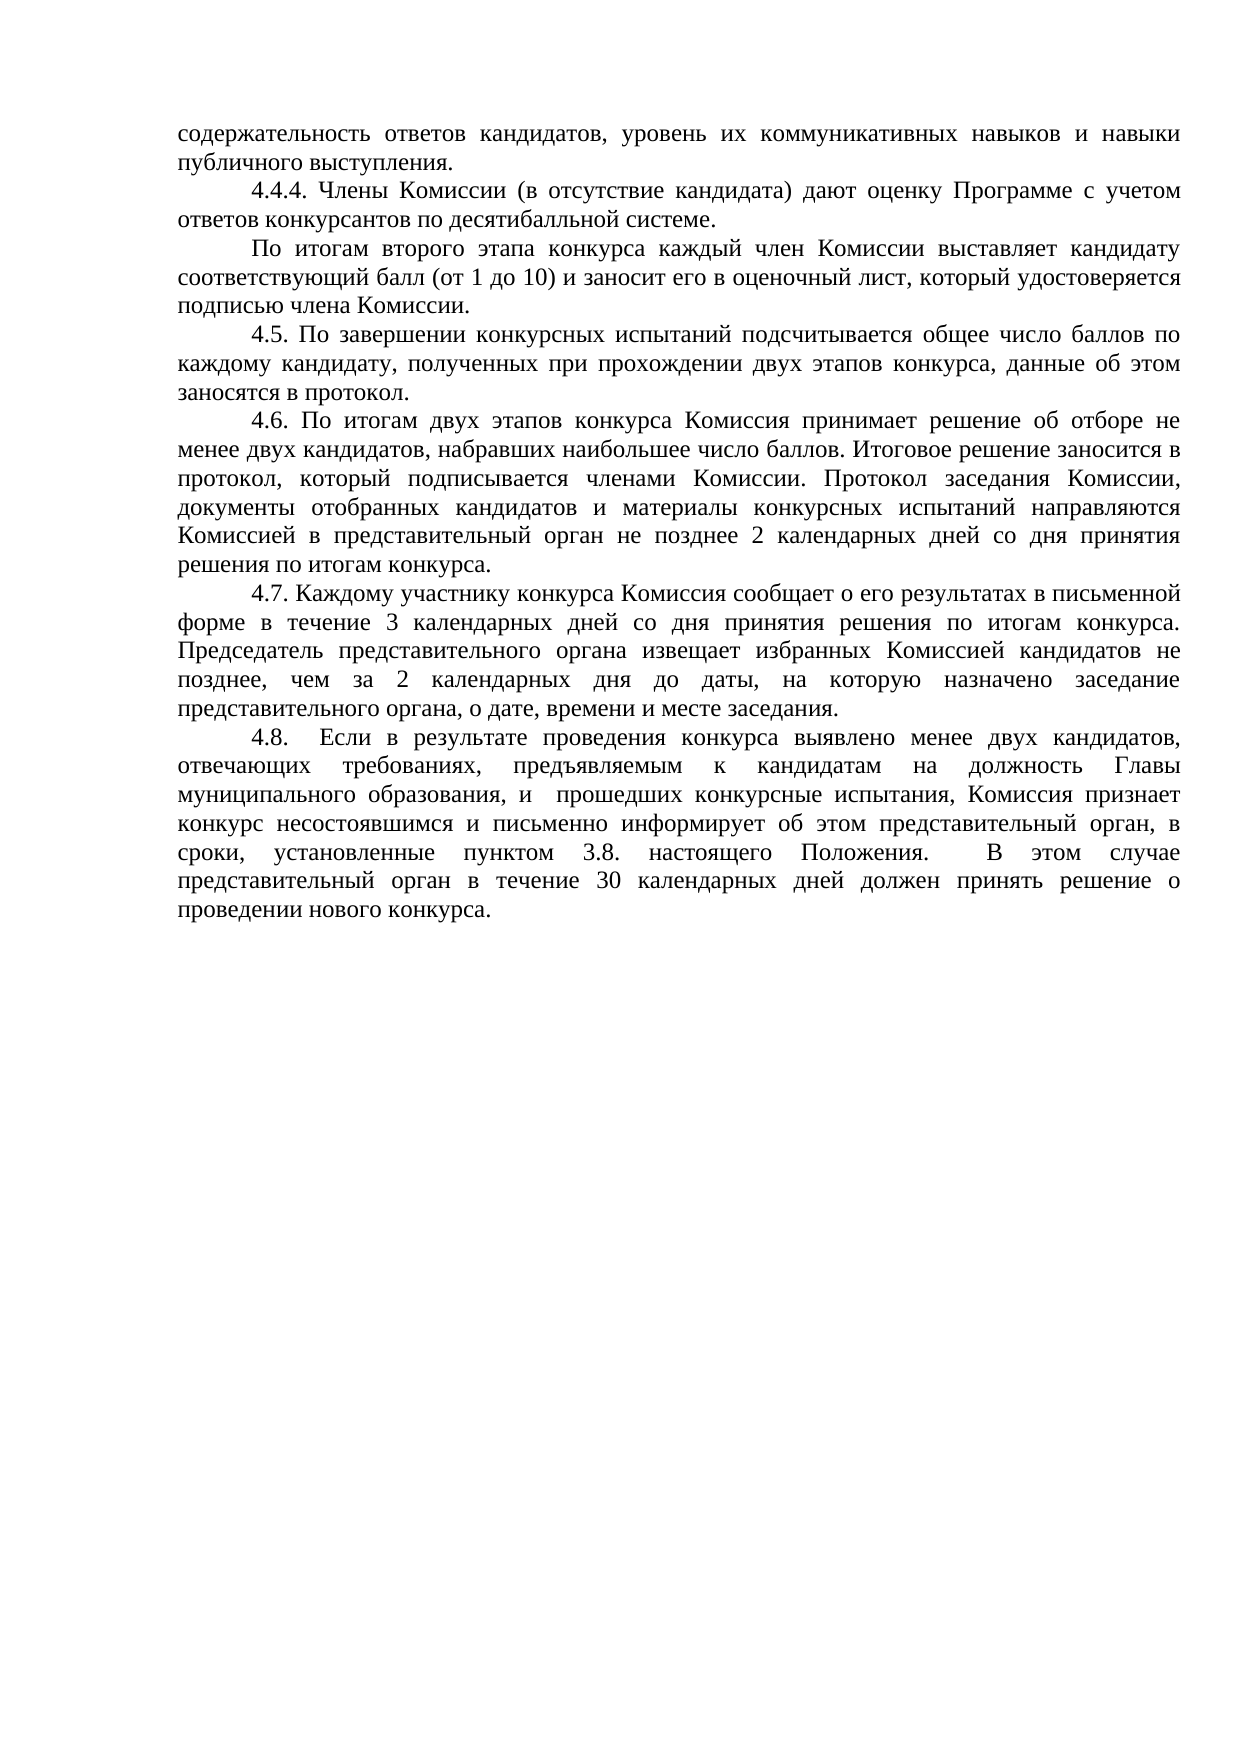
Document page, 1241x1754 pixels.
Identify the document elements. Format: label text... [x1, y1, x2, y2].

text 4.8. Если в результате проведения конкурса выявлено менее двух кандидатов, отвечающих требованиях, предъявляемым к кандидатам на должность Главы муниципального образования, и прошедших конкурсные испытания, Комиссия признает конкурс несостоявшимся и письменно информирует об этом представительный орган, в сроки, установленные пунктом 3.8. настоящего Положения. В этом случае представительный орган в течение 30 календарных дней должен принять решение о проведении нового конкурса. [177, 722, 1182, 923]
text 4.6. По итогам двух этапов конкурса Комиссия принимает решение об отборе не менее двух кандидатов, набравших наибольшее число баллов. Итоговое решение заносится в протокол, который подписывается членами Комиссии. Протокол заседания Комиссии, документы отобранных кандидатов и материалы конкурсных испытаний направляются Комиссией в представительный орган не позднее 2 календарных дней со дня принятия решения по итогам конкурса. [177, 406, 1182, 578]
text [177, 118, 1182, 176]
text 4.7. Каждому участнику конкурса Комиссия сообщает о его результатах в письменной форме в течение 3 календарных дней со дня принятия решения по итогам конкурса. Председатель представительного органа извещает избранных Комиссией кандидатов не позднее, чем за 2 календарных дня до даты, на которую назначено заседание представительного органа, о дате, времени и месте заседания. [177, 578, 1182, 722]
text По итогам второго этапа конкурса каждый член Комиссии выставляет кандидату соответствующий балл (от 1 до 10) и заносит его в оценочный лист, который удостоверяется подписью члена Комиссии. [177, 233, 1182, 319]
text 4.5. По завершении конкурсных испытаний подсчитывается общее число баллов по каждому кандидату, полученных при прохождении двух этапов конкурса, данные об этом заносятся в протокол. [177, 319, 1182, 406]
text 4.4.4. Члены Комиссии (в отсутствие кандидата) дают оценку Программе с учетом ответов конкурсантов по десятибалльной системе. [177, 176, 1182, 233]
